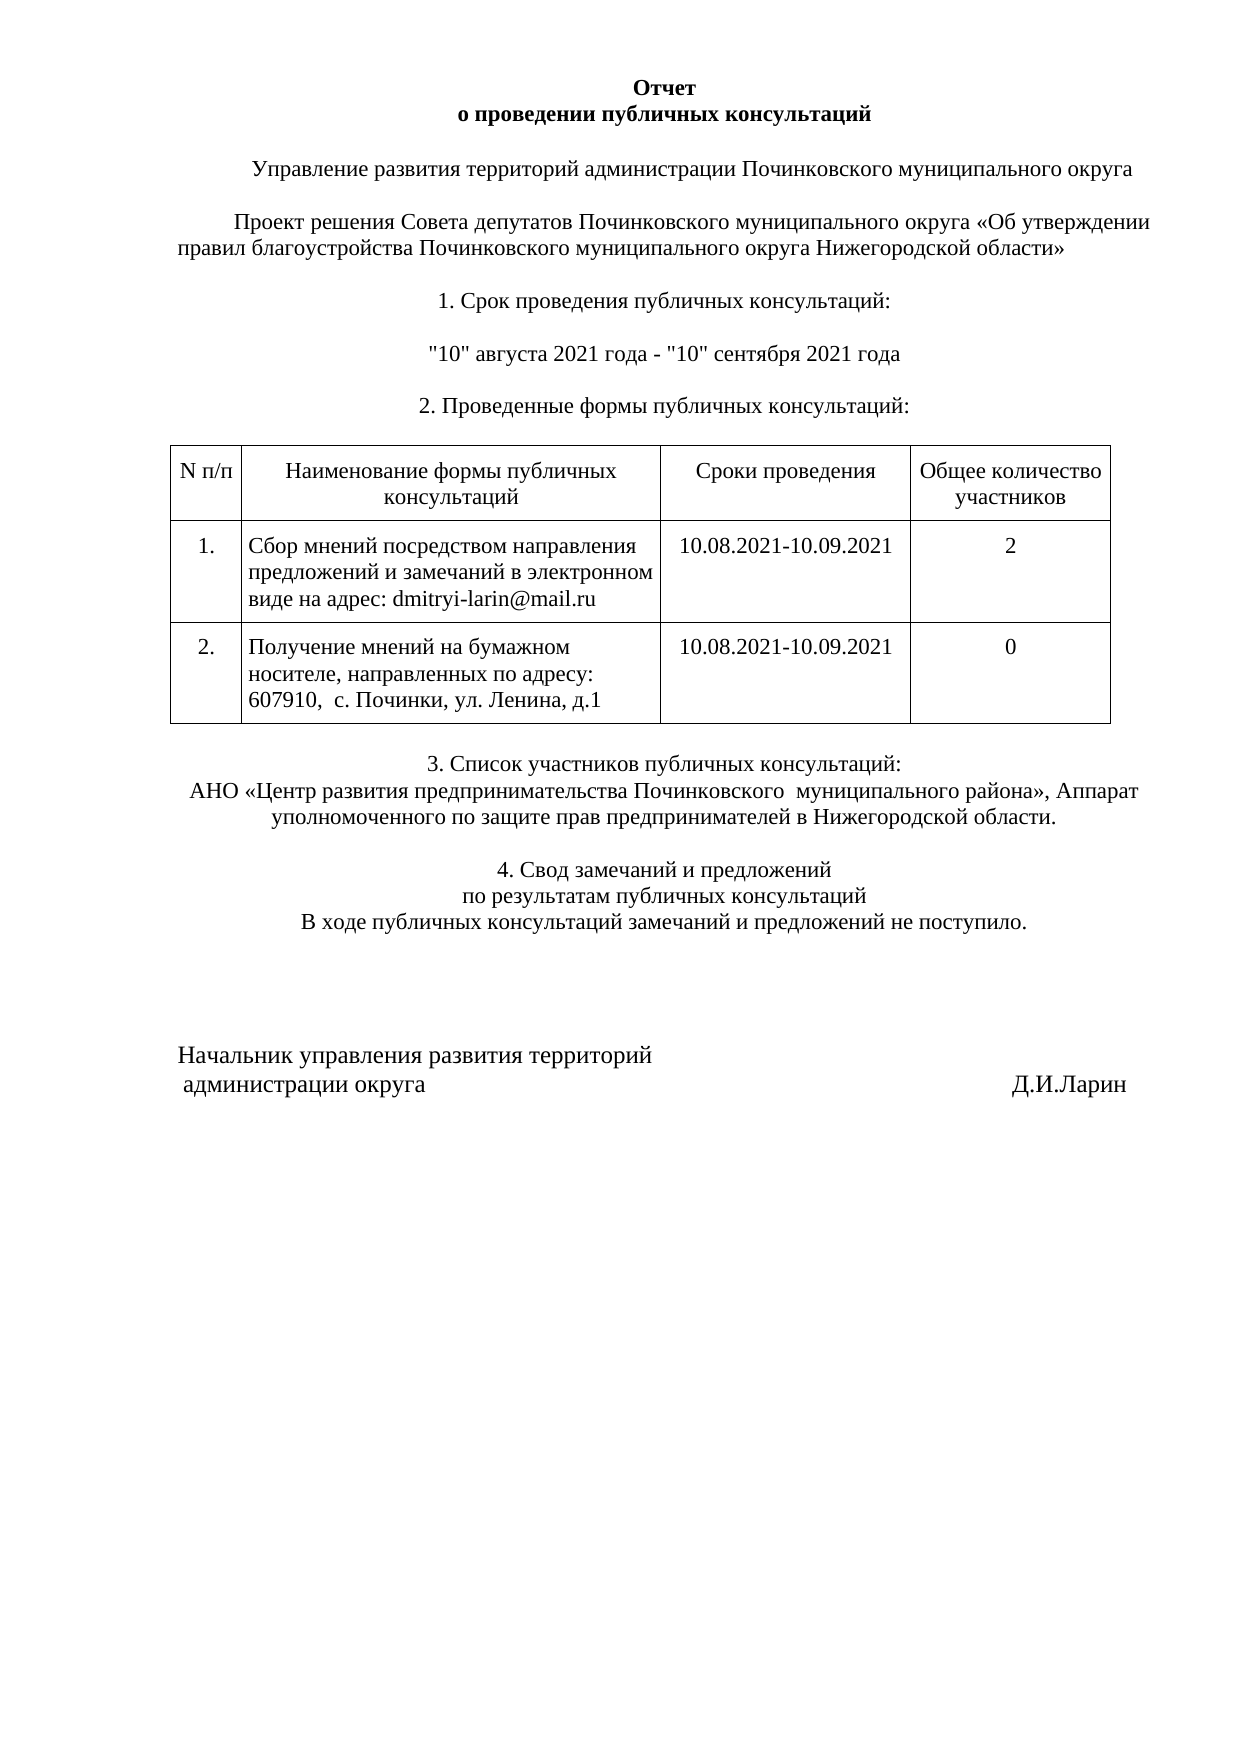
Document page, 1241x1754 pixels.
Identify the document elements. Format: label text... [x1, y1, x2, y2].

text Управление развития территорий администрации Починковского муниципального округа [177, 155, 1152, 182]
text Отчет [177, 74, 1152, 100]
text 4. Свод замечаний и предложений [177, 856, 1152, 882]
table_header Общее количество участников [911, 446, 1110, 520]
text по результатам публичных консультаций [177, 882, 1152, 908]
text АНО «Центр развития предпринимательства Починковского муниципального района», Аппарат уполномоченного по защите прав предпринимателей в Нижегородской области. [177, 777, 1152, 829]
table_cell 1. [171, 521, 241, 622]
table_cell Получение мнений на бумажном носителе, направленных по адресу: 607910, с. Починки, ул. Ленина, д.1 [242, 623, 660, 723]
text Начальник управления развития территорий [177, 1040, 1152, 1069]
table_cell 2. [171, 623, 241, 723]
table_header Наименование формы публичных консультаций [242, 446, 660, 520]
table_cell 2 [911, 521, 1110, 622]
text 1. Срок проведения публичных консультаций: [177, 287, 1152, 313]
table_cell Сбор мнений посредством направления предложений и замечаний в электронном виде на адрес: dmitryi-larin@mail.ru [242, 521, 660, 622]
text Проект решения Совета депутатов Починковского муниципального округа «Об утверждении правил благоустройства Починковского муниципального округа Нижегородской области» [177, 208, 1152, 261]
table_cell 0 [911, 623, 1110, 723]
table_header N п/п [171, 446, 241, 520]
text 2. Проведенные формы публичных консультаций: [177, 392, 1152, 419]
text 3. Список участников публичных консультаций: [177, 750, 1152, 777]
table_header Сроки проведения [661, 446, 910, 520]
table_cell 10.08.2021-10.09.2021 [661, 521, 910, 622]
text В ходе публичных консультаций замечаний и предложений не поступило. [177, 908, 1152, 935]
text о проведении публичных консультаций [177, 100, 1152, 127]
text "10" августа 2021 года - "10" сентября 2021 года [177, 340, 1152, 366]
table_cell 10.08.2021-10.09.2021 [661, 623, 910, 723]
text администрации округа Д.И.Ларин [177, 1069, 1152, 1098]
